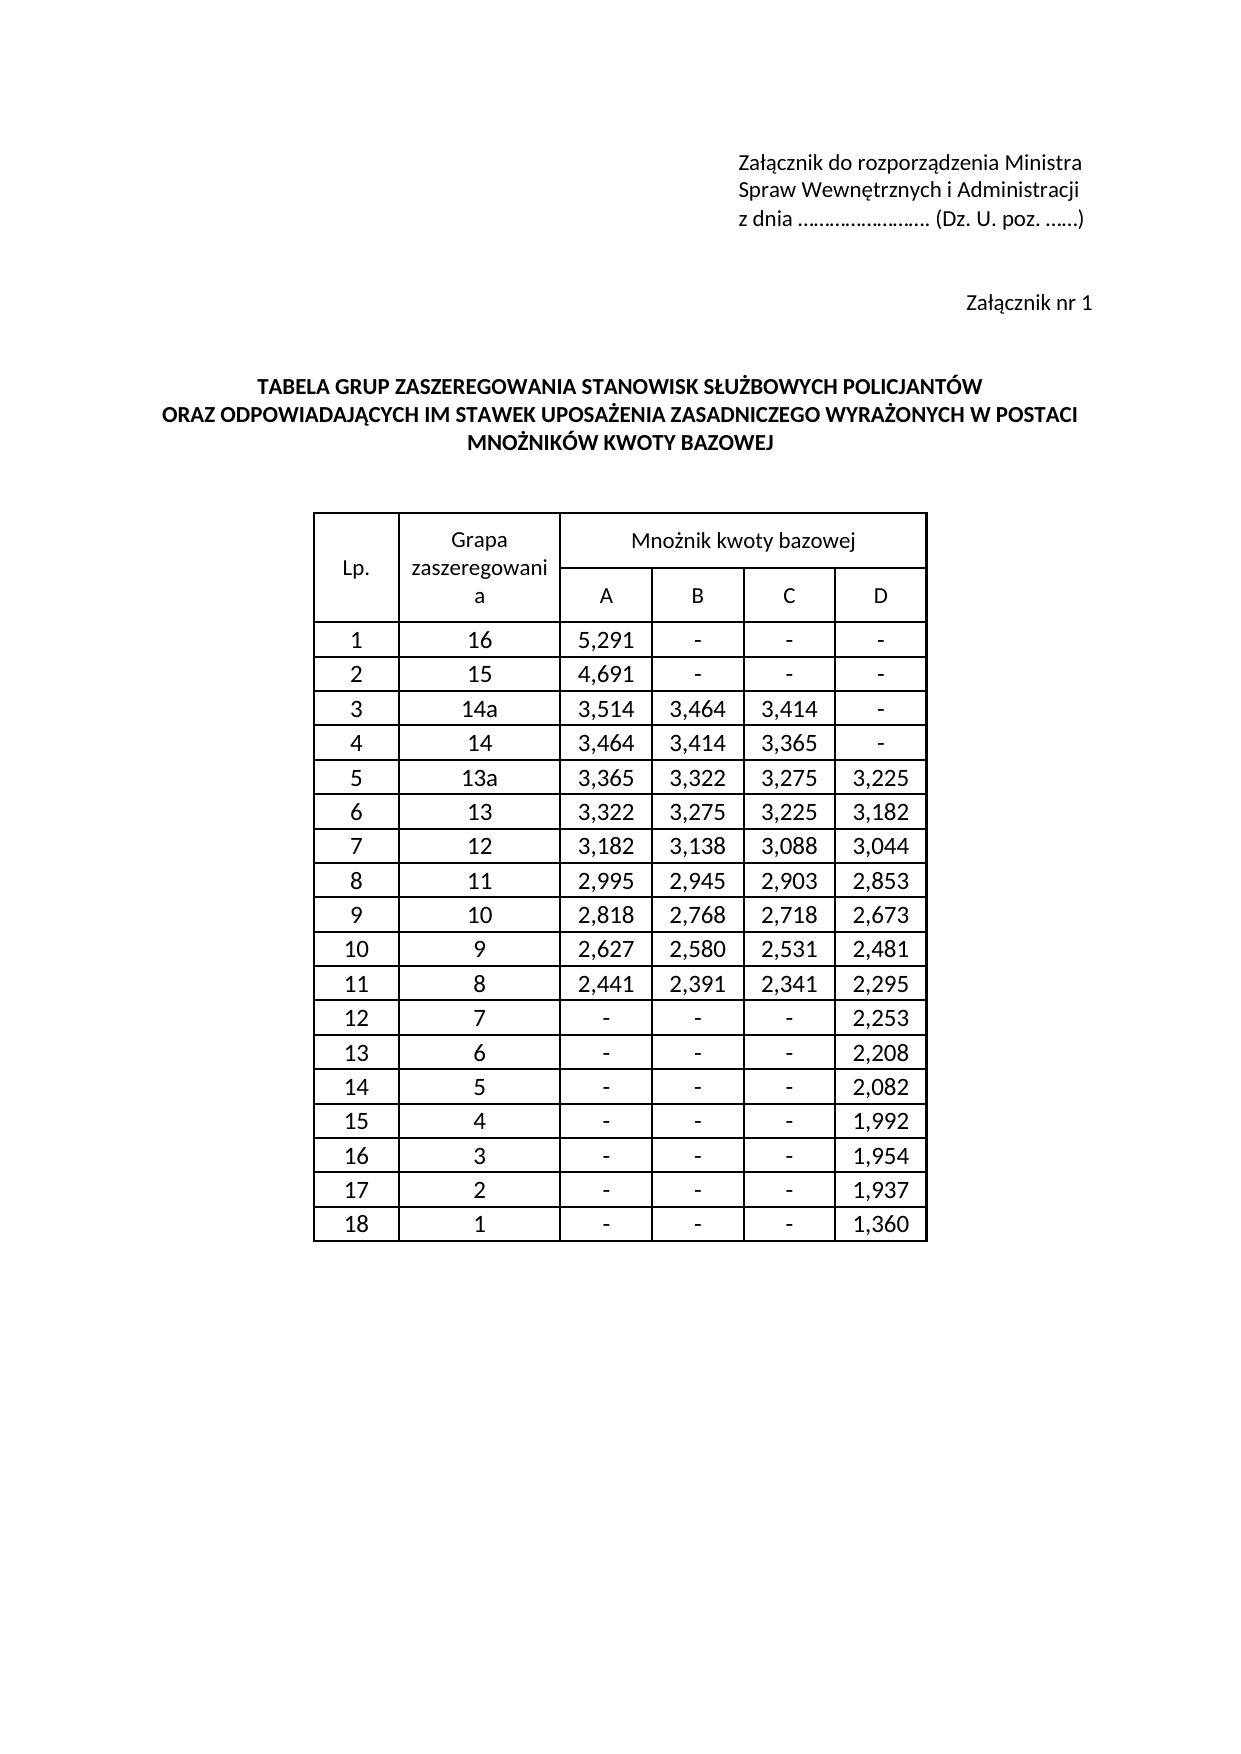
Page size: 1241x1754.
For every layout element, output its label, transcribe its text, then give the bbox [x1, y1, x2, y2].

table_cell 4,691 [561, 658, 651, 690]
table_cell 18 [315, 1208, 398, 1240]
table_cell 2,853 [836, 864, 925, 896]
table_cell B [653, 569, 743, 621]
table_cell - [653, 658, 743, 690]
table_cell 3,088 [745, 830, 834, 862]
table_cell - [745, 1208, 834, 1240]
table_cell 3,225 [745, 795, 834, 827]
table_cell 3,182 [836, 795, 925, 827]
table_cell - [745, 658, 834, 690]
table_header Grapa zaszeregowania [400, 514, 559, 621]
table_cell - [745, 1001, 834, 1034]
table_cell 6 [400, 1036, 559, 1068]
table_cell 13 [400, 795, 559, 827]
table_cell 16 [315, 1139, 398, 1171]
table_cell 17 [315, 1173, 398, 1206]
table_cell - [653, 1070, 743, 1102]
table_cell 3,414 [745, 692, 834, 724]
table_cell 15 [315, 1105, 398, 1137]
table_cell 3,275 [653, 795, 743, 827]
text Spraw Wewnętrznych i Administracji [738, 176, 1093, 204]
table_header Mnożnik kwoty bazowej [561, 514, 925, 567]
table_cell - [745, 1070, 834, 1102]
table_cell 3,044 [836, 830, 925, 862]
table_cell 2,391 [653, 967, 743, 999]
table_cell 2,818 [561, 898, 651, 931]
table_cell - [653, 1036, 743, 1068]
table_cell 3 [315, 692, 398, 724]
table_cell - [836, 658, 925, 690]
table_cell - [653, 1001, 743, 1034]
table_cell 3,322 [653, 761, 743, 793]
table_cell 3,365 [561, 761, 651, 793]
table_cell 2,441 [561, 967, 651, 999]
text Załącznik nr 1 [738, 288, 1093, 316]
table_cell 1,992 [836, 1105, 925, 1137]
table_cell 2 [400, 1173, 559, 1206]
table_cell 2,531 [745, 933, 834, 965]
table_cell 4 [315, 726, 398, 759]
table_cell 5 [400, 1070, 559, 1102]
table_cell 2,768 [653, 898, 743, 931]
text z dnia ……………………. (Dz. U. poz. ……) [738, 204, 1093, 232]
table_cell 1,360 [836, 1208, 925, 1240]
table_cell 3,322 [561, 795, 651, 827]
text TABELA GRUP ZASZEREGOWANIA STANOWISK SŁUŻBOWYCH POLICJANTÓW [148, 372, 1093, 400]
table_cell - [653, 1105, 743, 1137]
table_cell - [561, 1208, 651, 1240]
table_cell 2,627 [561, 933, 651, 965]
table_cell 8 [400, 967, 559, 999]
table_cell 1,937 [836, 1173, 925, 1206]
table_cell 12 [315, 1001, 398, 1034]
table_cell 2,903 [745, 864, 834, 896]
table_cell 2,673 [836, 898, 925, 931]
table_cell 2,208 [836, 1036, 925, 1068]
table_cell 1,954 [836, 1139, 925, 1171]
table_cell 9 [315, 898, 398, 931]
table_cell C [745, 569, 834, 621]
table_cell - [653, 1208, 743, 1240]
table_cell - [653, 1139, 743, 1171]
table_cell 15 [400, 658, 559, 690]
table_cell 3,275 [745, 761, 834, 793]
table_cell 1 [400, 1208, 559, 1240]
table_cell - [836, 623, 925, 656]
table_cell - [745, 1036, 834, 1068]
table_cell - [561, 1139, 651, 1171]
table_cell 11 [315, 967, 398, 999]
table_header Lp. [315, 514, 398, 621]
table_cell 2,580 [653, 933, 743, 965]
table_cell 5,291 [561, 623, 651, 656]
table_cell 2,945 [653, 864, 743, 896]
text ORAZ ODPOWIADAJĄCYCH IM STAWEK UPOSAŻENIA ZASADNICZEGO WYRAŻONYCH W POSTACI MNOŻNIKÓW KWOTY BAZOWEJ [148, 400, 1093, 456]
table_cell 3,225 [836, 761, 925, 793]
table_cell 12 [400, 830, 559, 862]
table_cell 8 [315, 864, 398, 896]
table_cell 2,481 [836, 933, 925, 965]
table_cell 2,995 [561, 864, 651, 896]
table_cell 13 [315, 1036, 398, 1068]
table_cell - [745, 1173, 834, 1206]
table_cell - [836, 692, 925, 724]
table_cell 5 [315, 761, 398, 793]
table_cell 3,464 [653, 692, 743, 724]
table_cell - [745, 1105, 834, 1137]
table_cell - [653, 1173, 743, 1206]
text Załącznik do rozporządzenia Ministra [738, 148, 1093, 176]
table_cell 2 [315, 658, 398, 690]
table_cell D [836, 569, 925, 621]
table_cell 1 [315, 623, 398, 656]
table_cell 7 [315, 830, 398, 862]
table_cell 4 [400, 1105, 559, 1137]
table_cell 9 [400, 933, 559, 965]
table_cell - [745, 1139, 834, 1171]
table_cell A [561, 569, 651, 621]
table_cell 2,253 [836, 1001, 925, 1034]
table_cell 13a [400, 761, 559, 793]
table_cell 16 [400, 623, 559, 656]
table_cell 3 [400, 1139, 559, 1171]
table_cell 14a [400, 692, 559, 724]
table_cell 10 [315, 933, 398, 965]
table_cell 3,182 [561, 830, 651, 862]
table_cell - [561, 1105, 651, 1137]
table_cell 7 [400, 1001, 559, 1034]
table_cell 2,082 [836, 1070, 925, 1102]
table_cell - [836, 726, 925, 759]
table_cell - [653, 623, 743, 656]
table_cell 14 [315, 1070, 398, 1102]
table_cell 11 [400, 864, 559, 896]
table_cell 2,295 [836, 967, 925, 999]
table_cell - [561, 1173, 651, 1206]
table_cell 10 [400, 898, 559, 931]
table_cell 3,514 [561, 692, 651, 724]
table_cell - [561, 1001, 651, 1034]
table_cell - [561, 1036, 651, 1068]
table_cell 2,718 [745, 898, 834, 931]
table_cell 6 [315, 795, 398, 827]
table_cell 2,341 [745, 967, 834, 999]
table_cell 3,464 [561, 726, 651, 759]
table_cell 3,138 [653, 830, 743, 862]
table_cell 3,414 [653, 726, 743, 759]
table_cell 3,365 [745, 726, 834, 759]
table_cell 14 [400, 726, 559, 759]
table_cell - [745, 623, 834, 656]
table_cell - [561, 1070, 651, 1102]
